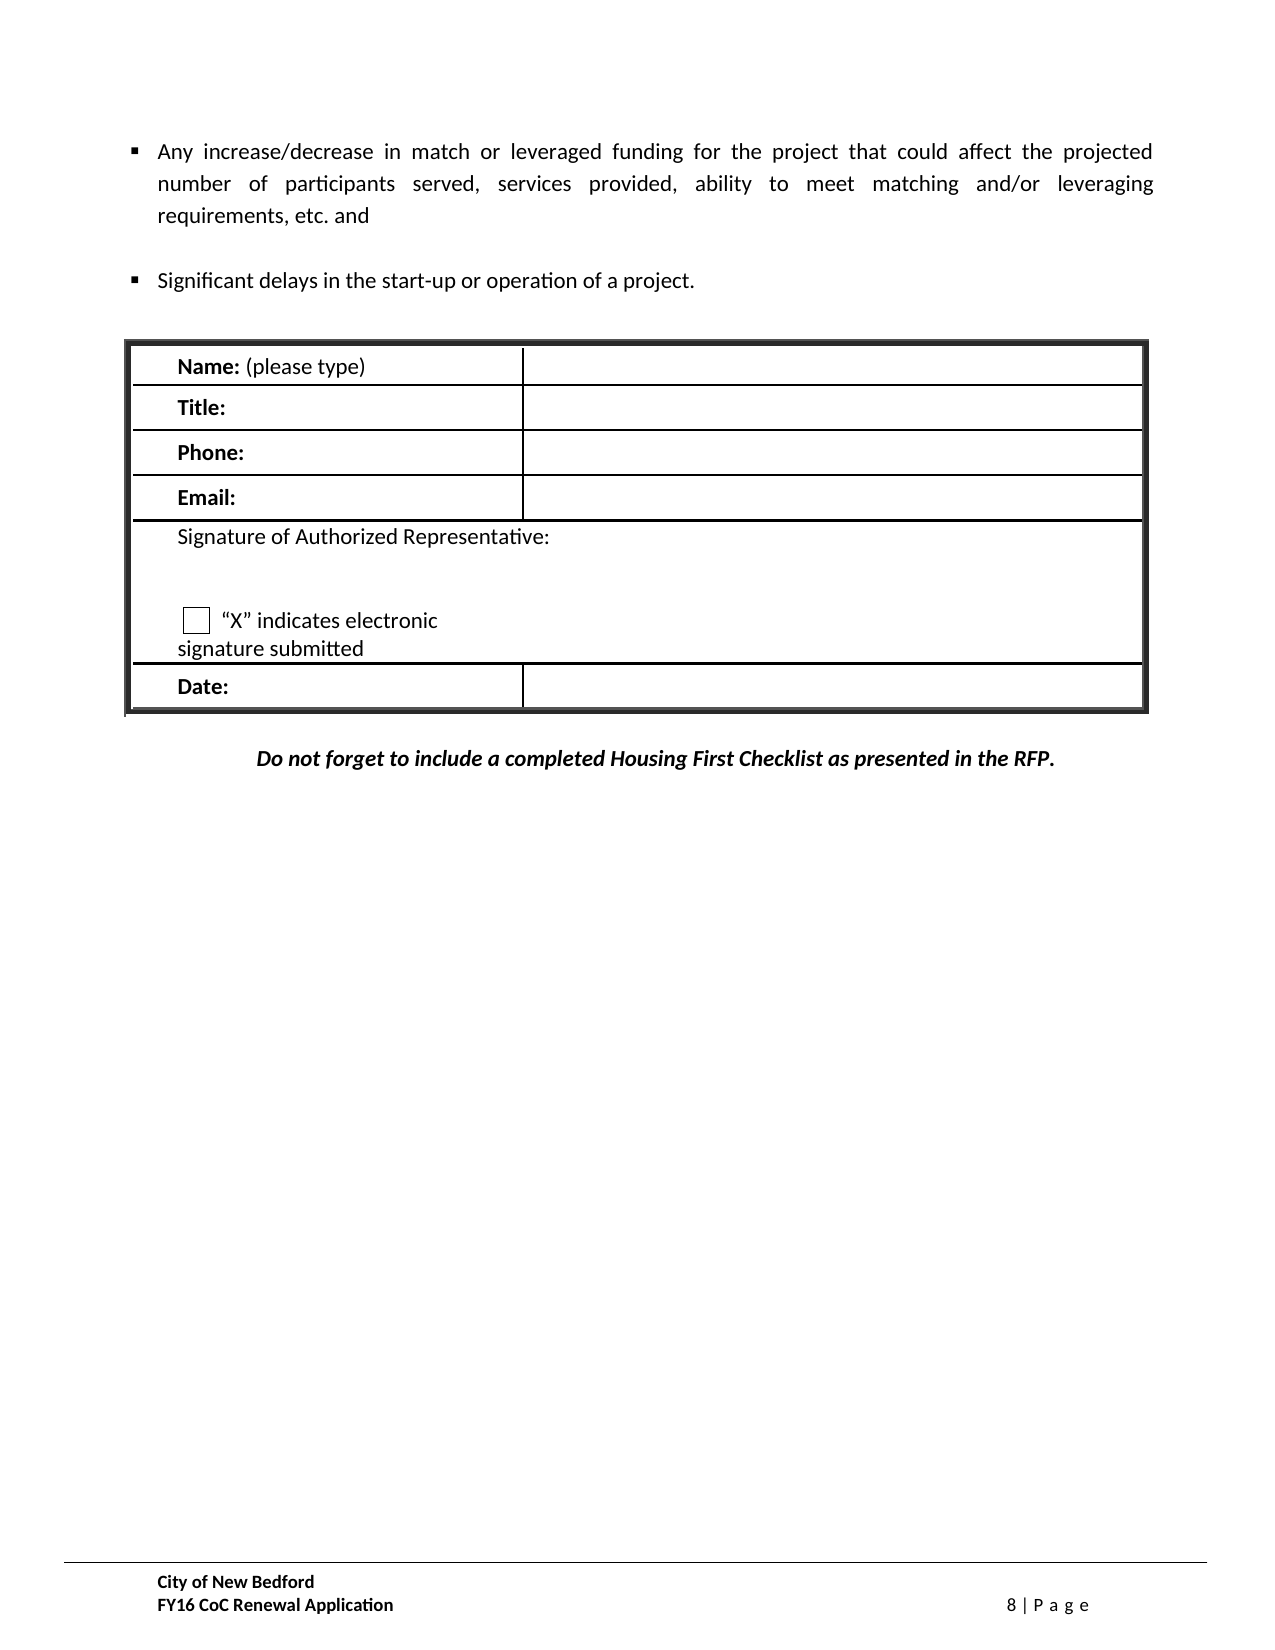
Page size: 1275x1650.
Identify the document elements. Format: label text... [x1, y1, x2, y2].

table_cell Email: [133, 476, 522, 519]
table_cell [524, 431, 1142, 474]
list Significant delays in the start-up or operation of a project. [129, 266, 1155, 294]
table_cell Date: [133, 665, 522, 707]
table_cell Title: [133, 386, 522, 429]
table_cell Phone: [133, 431, 522, 474]
text Do not forget to include a completed Housing First Checklist as presented in the RFP. [157, 744, 1155, 773]
table_cell Signature of Authorized Representative: “X” indicates electronic signature submitted [133, 522, 1142, 662]
list Any increase/decrease in match or leveraged funding for the project that could affect the projected number of participants served, services provided, ability to meet matching and/or leveraging requirements, etc. and [129, 137, 1155, 229]
table_cell [524, 476, 1142, 519]
table_cell [524, 665, 1142, 707]
table_cell [524, 386, 1142, 429]
table_header [524, 348, 1142, 384]
table_header Name: (please type) [133, 348, 522, 384]
